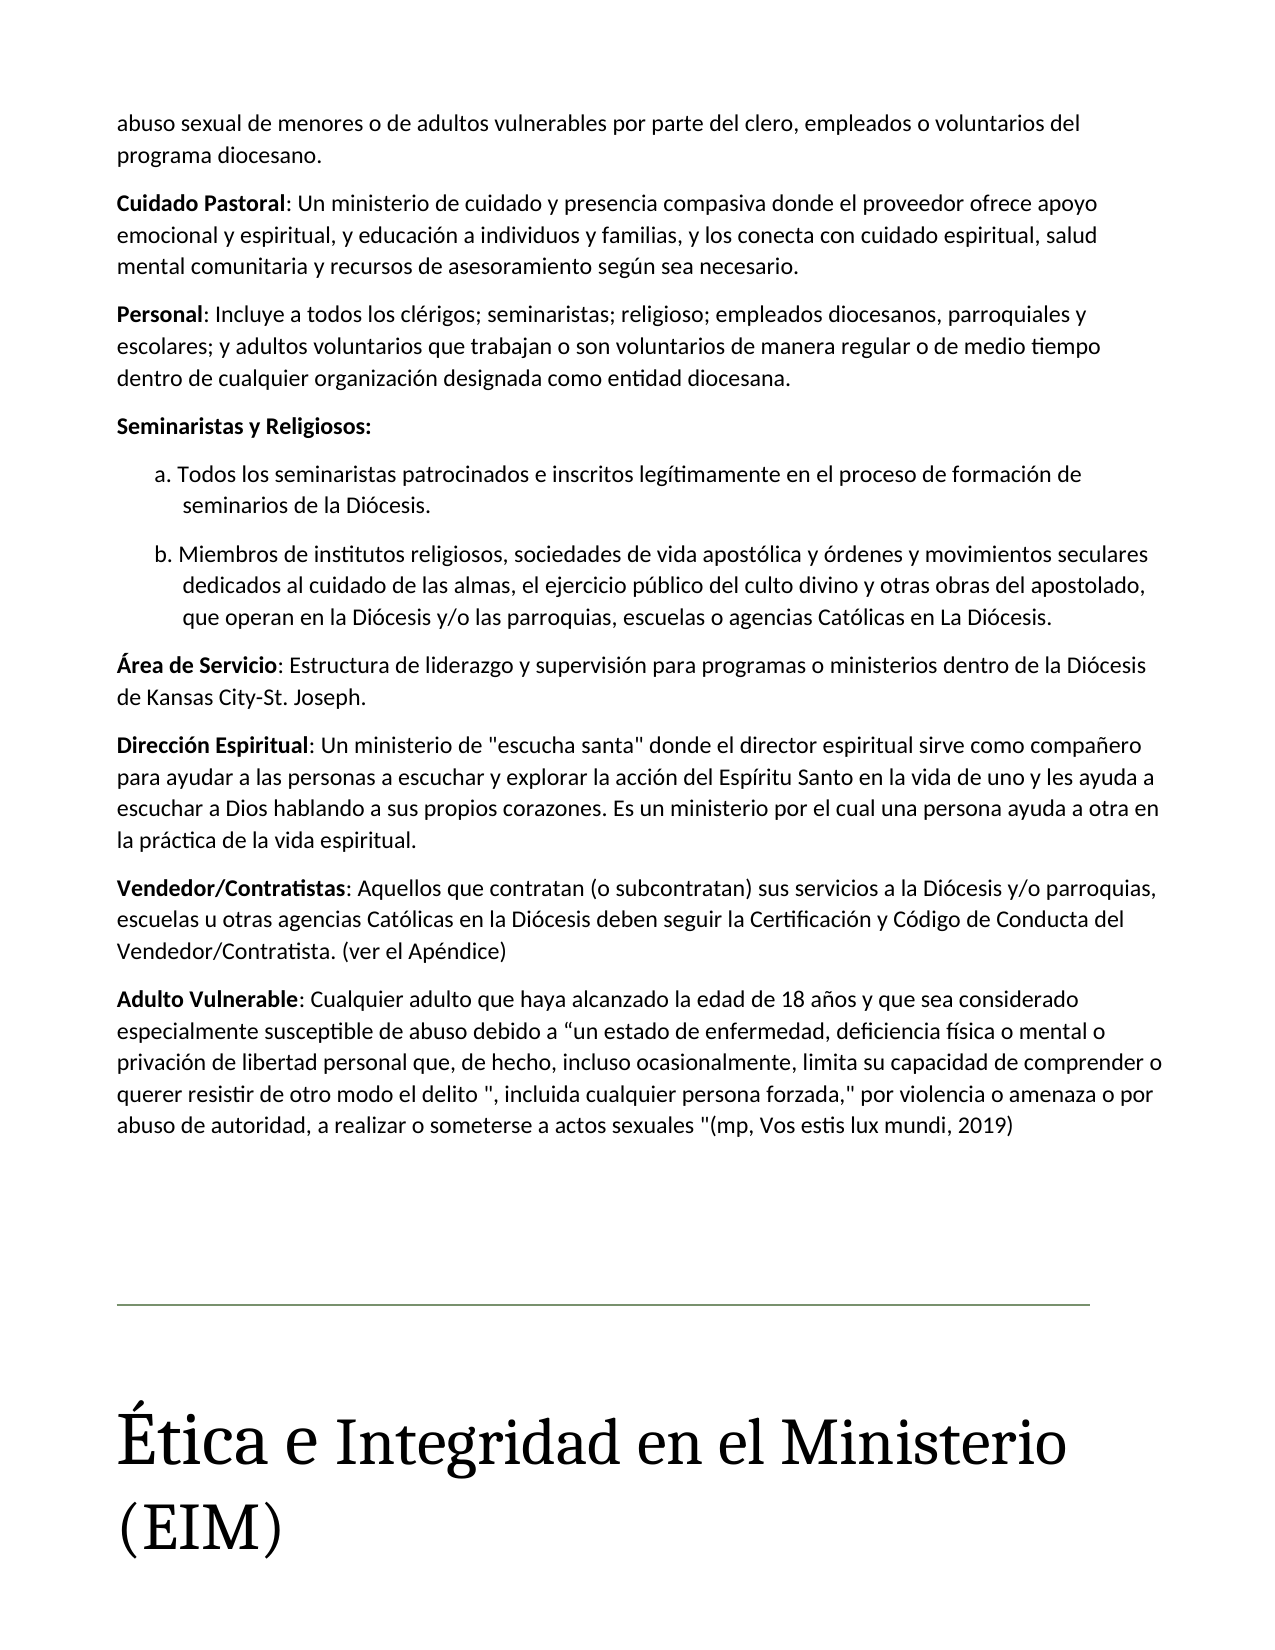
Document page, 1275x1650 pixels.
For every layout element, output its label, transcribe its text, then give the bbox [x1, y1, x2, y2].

text Personal: Incluye a todos los clérigos; seminaristas; religioso; empleados diocesanos, parroquiales y escolares; y adultos voluntarios que trabajan o son voluntarios de manera regular o de medio tiempo dentro de cualquier organización designada como entidad diocesana. [117, 299, 1164, 392]
text Adulto Vulnerable: Cualquier adulto que haya alcanzado la edad de 18 años y que sea considerado especialmente susceptible de abuso debido a “un estado de enfermedad, deficiencia física o mental o privación de libertad personal que, de hecho, incluso ocasionalmente, limita su capacidad de comprender o querer resistir de otro modo el delito ", incluida cualquier persona forzada," por violencia o amenaza o por abuso de autoridad, a realizar o someterse a actos sexuales "(mp, Vos estis lux mundi, 2019) [117, 984, 1164, 1140]
text a. Todos los seminaristas patrocinados e inscritos legítimamente en el proceso de formación de seminarios de la Diócesis. [154, 459, 1164, 520]
text Seminaristas y Religiosos: [117, 411, 1164, 440]
text Área de Servicio: Estructura de liderazgo y supervisión para programas o ministerios dentro de la Diócesis de Kansas City-St. Joseph. [117, 650, 1164, 711]
text b. Miembros de institutos religiosos, sociedades de vida apostólica y órdenes y movimientos seculares dedicados al cuidado de las almas, el ejercicio público del culto divino y otras obras del apostolado, que operan en la Diócesis y/o las parroquias, escuelas o agencias Católicas en La Diócesis. [154, 539, 1164, 631]
text Vendedor/Contratistas: Aquellos que contratan (o subcontratan) sus servicios a la Diócesis y/o parroquias, escuelas u otras agencias Católicas en la Diócesis deben seguir la Certificación y Código de Conducta del Vendedor/Contratista. (ver el Apéndice) [117, 873, 1164, 965]
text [117, 108, 1164, 169]
text Ética e Integridad en el Ministerio (EIM) [117, 1397, 1164, 1566]
text Dirección Espiritual: Un ministerio de "escucha santa" donde el director espiritual sirve como compañero para ayudar a las personas a escuchar y explorar la acción del Espíritu Santo en la vida de uno y les ayuda a escuchar a Dios hablando a sus propios corazones. Es un ministerio por el cual una persona ayuda a otra en la práctica de la vida espiritual. [117, 730, 1164, 854]
text Cuidado Pastoral: Un ministerio de cuidado y presencia compasiva donde el proveedor ofrece apoyo emocional y espiritual, y educación a individuos y familias, y los conecta con cuidado espiritual, salud mental comunitaria y recursos de asesoramiento según sea necesario. [117, 188, 1164, 281]
